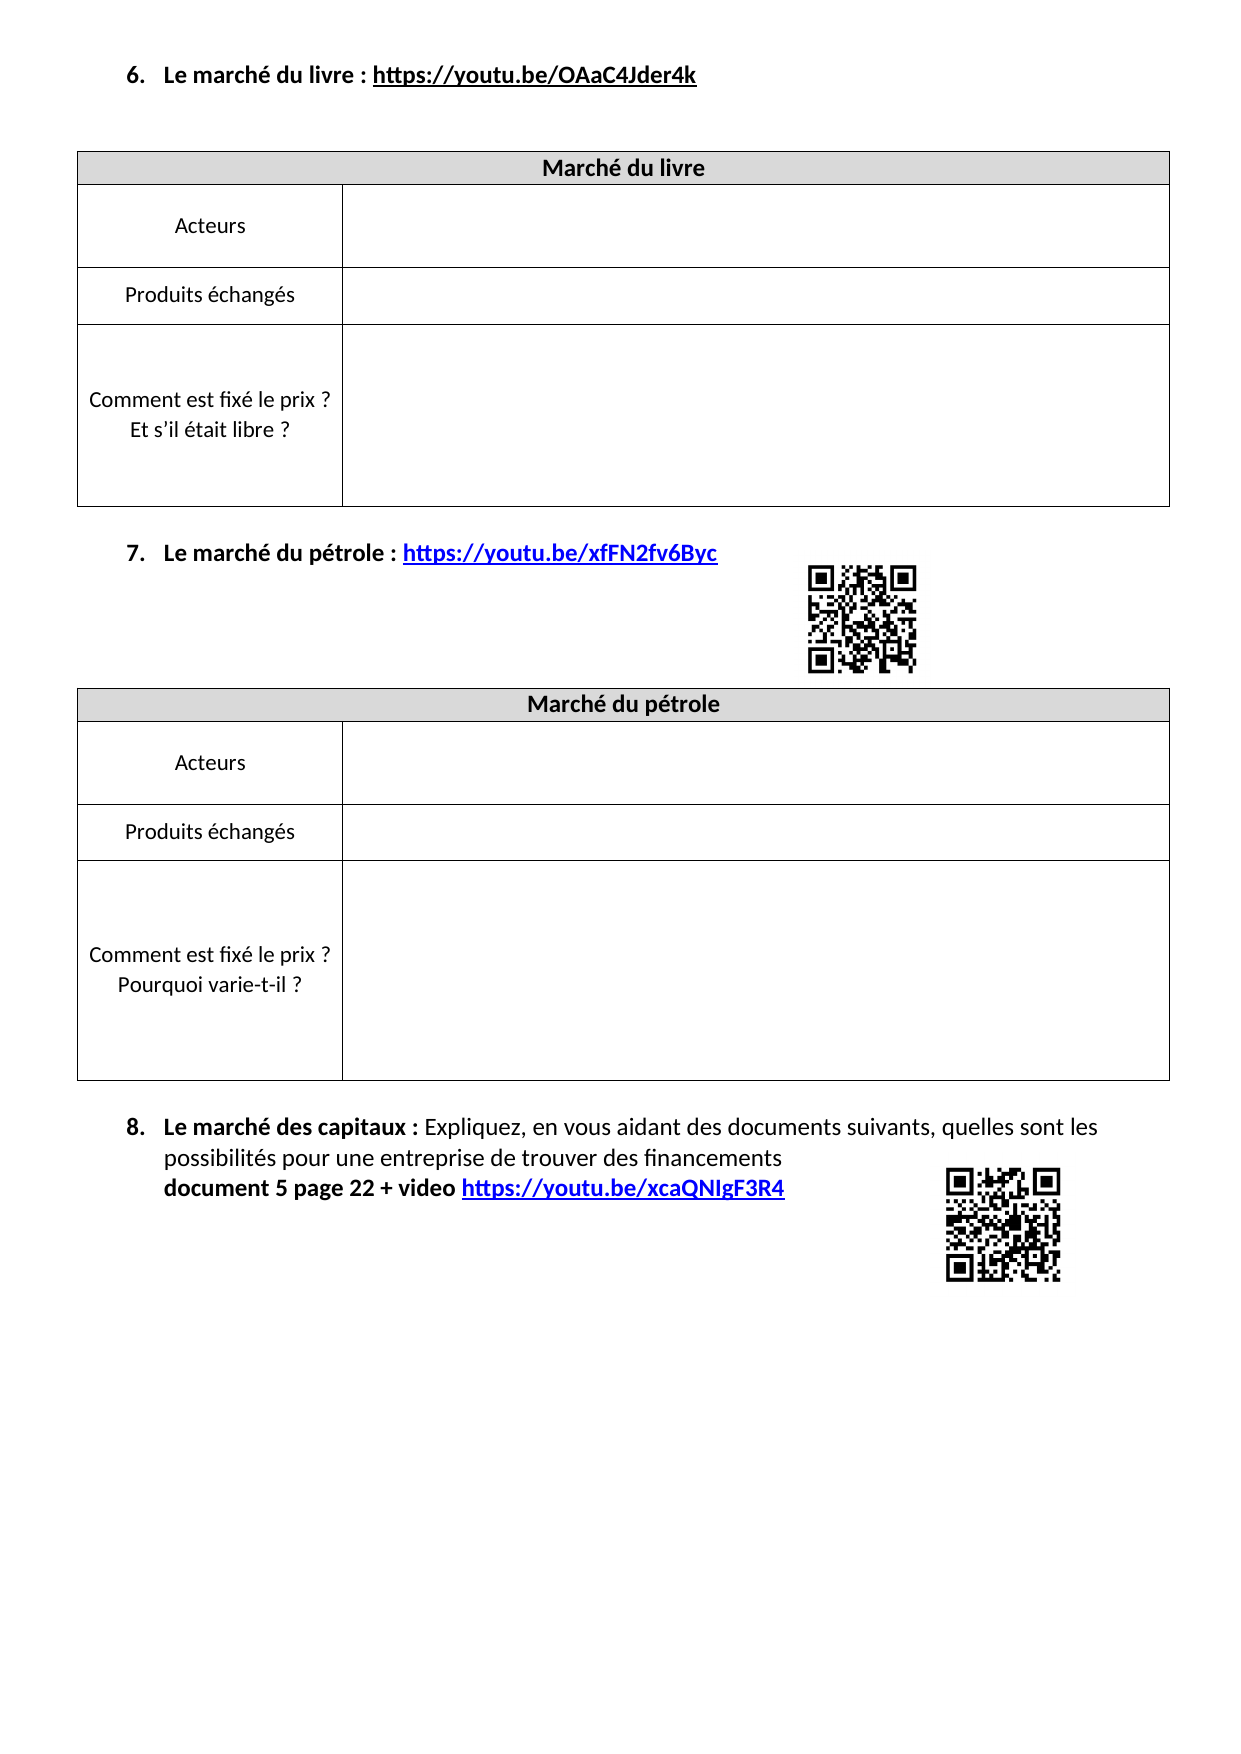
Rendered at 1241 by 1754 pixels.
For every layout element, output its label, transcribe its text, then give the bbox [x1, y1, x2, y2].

table_cell [343, 805, 1169, 860]
table_cell [343, 185, 1169, 267]
picture [793, 550, 931, 688]
table_cell [343, 722, 1169, 803]
table_cell [343, 325, 1169, 506]
table_cell [343, 268, 1169, 323]
table_cell Acteurs [78, 722, 342, 803]
table_cell Comment est fixé le prix ? Et s’il était libre ? [78, 325, 342, 506]
table_cell Produits échangés [78, 805, 342, 860]
list Le marché des capitaux : Expliquez, en vous aidant des documents suivants, quelles sont les possibilités pour une entreprise de trouver des financements document 5 page 22 + video https://youtu.be/xcaQNIgF3R4 [126, 1111, 1152, 1203]
table_cell Comment est fixé le prix ? Pourquoi varie-t-il ? [78, 861, 342, 1080]
table_cell [343, 861, 1169, 1080]
list Le marché du pétrole : https://youtu.be/xfFN2fv6Byc [126, 537, 1152, 568]
list Le marché du livre : https://youtu.be/OAaC4Jder4k [126, 59, 1152, 90]
table_header Marché du livre [78, 152, 1169, 184]
picture [930, 1152, 1075, 1297]
table_header Marché du pétrole [78, 689, 1169, 721]
table_cell Produits échangés [78, 268, 342, 323]
table_cell Acteurs [78, 185, 342, 267]
